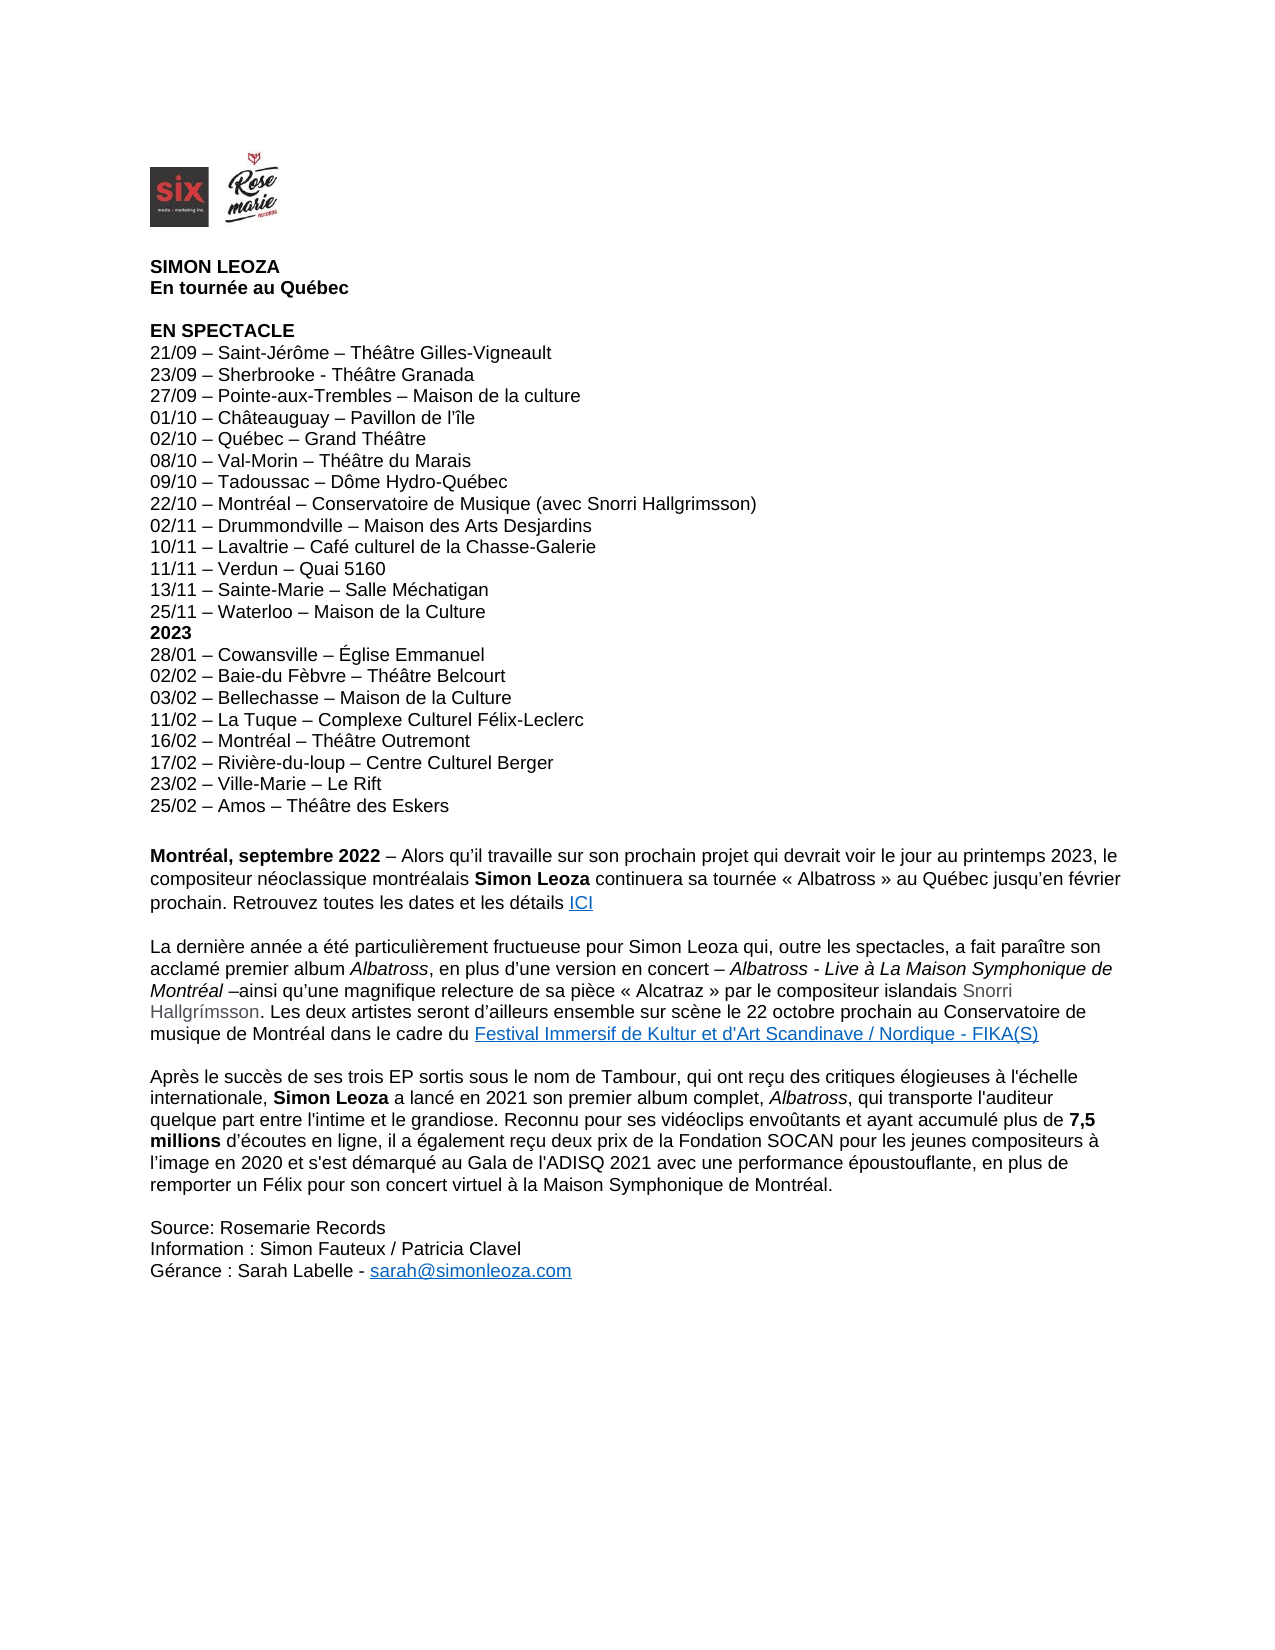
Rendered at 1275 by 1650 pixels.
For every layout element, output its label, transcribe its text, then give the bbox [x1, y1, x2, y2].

text Après le succès de ses trois EP sortis sous le nom de Tambour, qui ont reçu des critiques élogieuses à l'échelle internationale, Simon Leoza a lancé en 2021 son premier album complet, Albatross, qui transporte l'auditeur quelque part entre l'intime et le grandiose. Reconnu pour ses vidéoclips envoûtants et ayant accumulé plus de 7,5 millions d’écoutes en ligne, il a également reçu deux prix de la Fondation SOCAN pour les jeunes compositeurs à l’image en 2020 et s'est démarqué au Gala de l'ADISQ 2021 avec une performance époustouflante, en plus de remporter un Félix pour son concert virtuel à la Maison Symphonique de Montréal. [150, 1066, 1125, 1195]
text 25/02 – Amos – Théâtre des Eskers [150, 795, 1125, 845]
picture [150, 167, 209, 227]
text La dernière année a été particulièrement fructueuse pour Simon Leoza qui, outre les spectacles, a fait paraître son acclamé premier album Albatross, en plus d’une version en concert – Albatross - Live à La Maison Symphonique de Montréal –ainsi qu’une magnifique relecture de sa pièce « Alcatraz » par le compositeur islandais Snorri Hallgrímsson. Les deux artistes seront d’ailleurs ensemble sur scène le 22 octobre prochain au Conservatoire de musique de Montréal dans le cadre du Festival Immersif de Kultur et d'Art Scandinave / Nordique - FIKA(S) [150, 936, 1125, 1044]
text 21/09 – Saint-Jérôme – Théâtre Gilles-Vigneault 23/09 – Sherbrooke - Théâtre Granada 27/09 – Pointe-aux-Trembles – Maison de la culture 01/10 – Châteauguay – Pavillon de l’île 02/10 – Québec – Grand Théâtre 08/10 – Val-Morin – Théâtre du Marais 09/10 – Tadoussac – Dôme Hydro-Québec 22/10 – Montréal – Conservatoire de Musique (avec Snorri Hallgrimsson) 02/11 – Drummondville – Maison des Arts Desjardins 10/11 – Lavaltrie – Café culturel de la Chasse-Galerie 11/11 – Verdun – Quai 5160 13/11 – Sainte-Marie – Salle Méchatigan 25/11 – Waterloo – Maison de la Culture 2023 28/01 – Cowansville – Église Emmanuel 02/02 – Baie-du Fèbvre – Théâtre Belcourt 03/02 – Bellechasse – Maison de la Culture 11/02 – La Tuque – Complexe Culturel Félix-Leclerc 16/02 – Montréal – Théâtre Outremont 17/02 – Rivière-du-loup – Centre Culturel Berger 23/02 – Ville-Marie – Le Rift [150, 342, 1125, 795]
text Montréal, septembre 2022 – Alors qu’il travaille sur son prochain projet qui devrait voir le jour au printemps 2023, le compositeur néoclassique montréalais Simon Leoza continuera sa tournée « Albatross » au Québec jusqu’en février prochain. Retrouvez toutes les dates et les détails ICI [150, 845, 1125, 913]
text SIMON LEOZA En tournée au Québec [150, 256, 1125, 299]
text Source: Rosemarie Records [150, 1217, 1125, 1238]
text EN SPECTACLE [150, 320, 1125, 342]
picture [213, 150, 291, 227]
text Information : Simon Fauteux / Patricia Clavel Gérance : Sarah Labelle - sarah@simonleoza.com [150, 1238, 1125, 1310]
